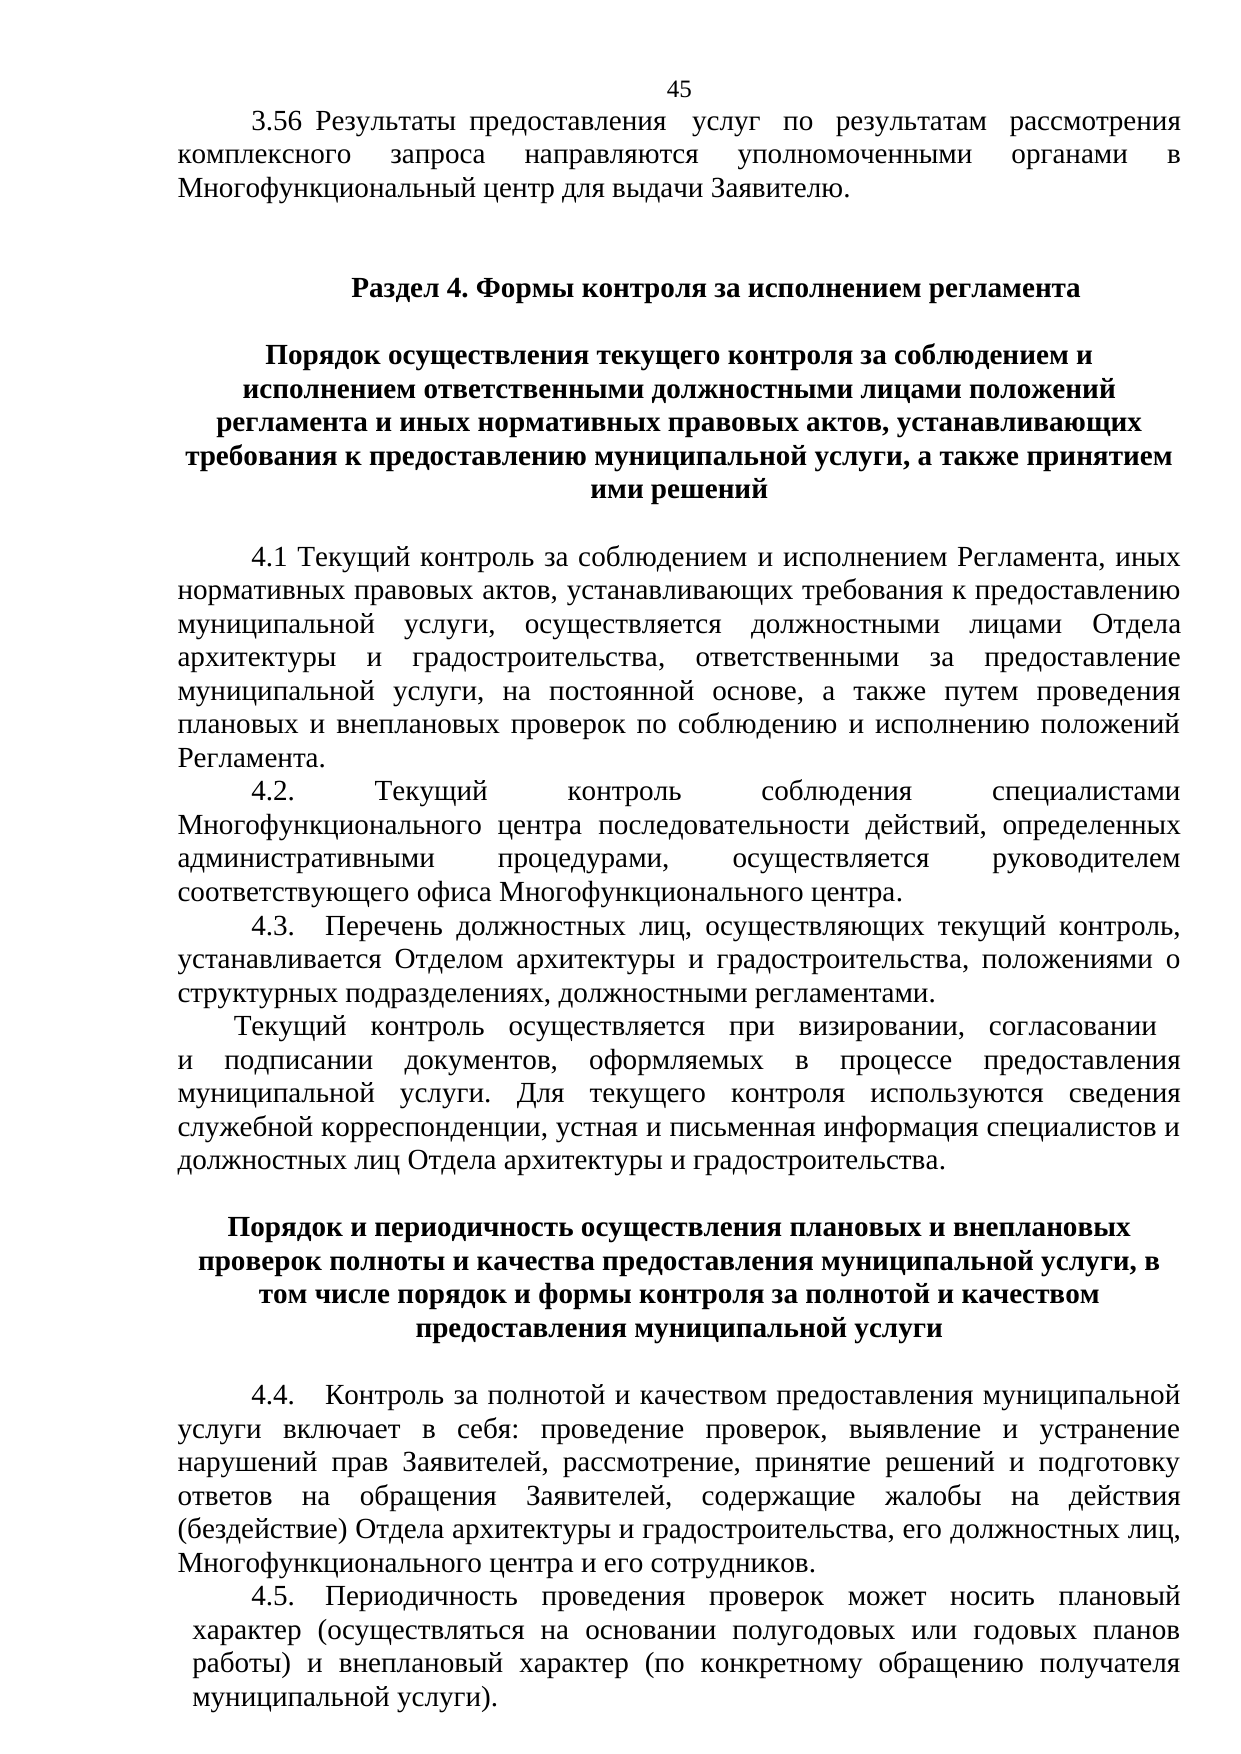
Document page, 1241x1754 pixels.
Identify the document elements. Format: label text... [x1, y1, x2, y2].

text 3.56 Результаты предоставления услуг по результатам рассмотрения комплексного запроса направляются уполномоченными органами в Многофункциональный центр для выдачи Заявителю. [177, 103, 1181, 203]
list Контроль за полнотой и качеством предоставления муниципальной услуги включает в себя: проведение проверок, выявление и устранение нарушений прав Заявителей, рассмотрение, принятие решений и подготовку ответов на обращения Заявителей, содержащие жалобы на действия (бездействие) Отдела архитектуры и градостроительства, его должностных лиц, Многофункционального центра и его сотрудников. [177, 1377, 1181, 1578]
text Порядок осуществления текущего контроля за соблюдением и исполнением ответственными должностными лицами положений регламента и иных нормативных правовых актов, устанавливающих требования к предоставлению муниципальной услуги, а также принятием ими решений [177, 337, 1181, 505]
text Раздел 4. Формы контроля за исполнением регламента [177, 270, 1181, 304]
text Текущий контроль осуществляется при визировании, согласовании и подписании документов, оформляемых в процессе предоставления муниципальной услуги. Для текущего контроля используются сведения служебной корреспонденции, устная и письменная информация специалистов и должностных лиц Отдела архитектуры и градостроительства. [177, 1008, 1181, 1176]
text Порядок и периодичность осуществления плановых и внеплановых проверок полноты и качества предоставления муниципальной услуги, в том числе порядок и формы контроля за полнотой и качеством предоставления муниципальной услуги [177, 1209, 1181, 1344]
text 4.1 Текущий контроль за соблюдением и исполнением Регламента, иных нормативных правовых актов, устанавливающих требования к предоставлению муниципальной услуги, осуществляется должностными лицами Отдела архитектуры и градостроительства, ответственными за предоставление муниципальной услуги, на постоянной основе, а также путем проведения плановых и внеплановых проверок по соблюдению и исполнению положений Регламента. [177, 539, 1181, 773]
text 4.2. Текущий контроль соблюдения специалистами Многофункционального центра последовательности действий, определенных административными процедурами, осуществляется руководителем соответствующего офиса Многофункционального центра. [177, 773, 1181, 908]
list Периодичность проведения проверок может носить плановый характер (осуществляться на основании полугодовых или годовых планов работы) и внеплановый характер (по конкретному обращению получателя муниципальной услуги). [192, 1578, 1181, 1713]
list Перечень должностных лиц, осуществляющих текущий контроль, устанавливается Отделом архитектуры и градостроительства, положениями о структурных подразделениях, должностными регламентами. [177, 908, 1181, 1008]
